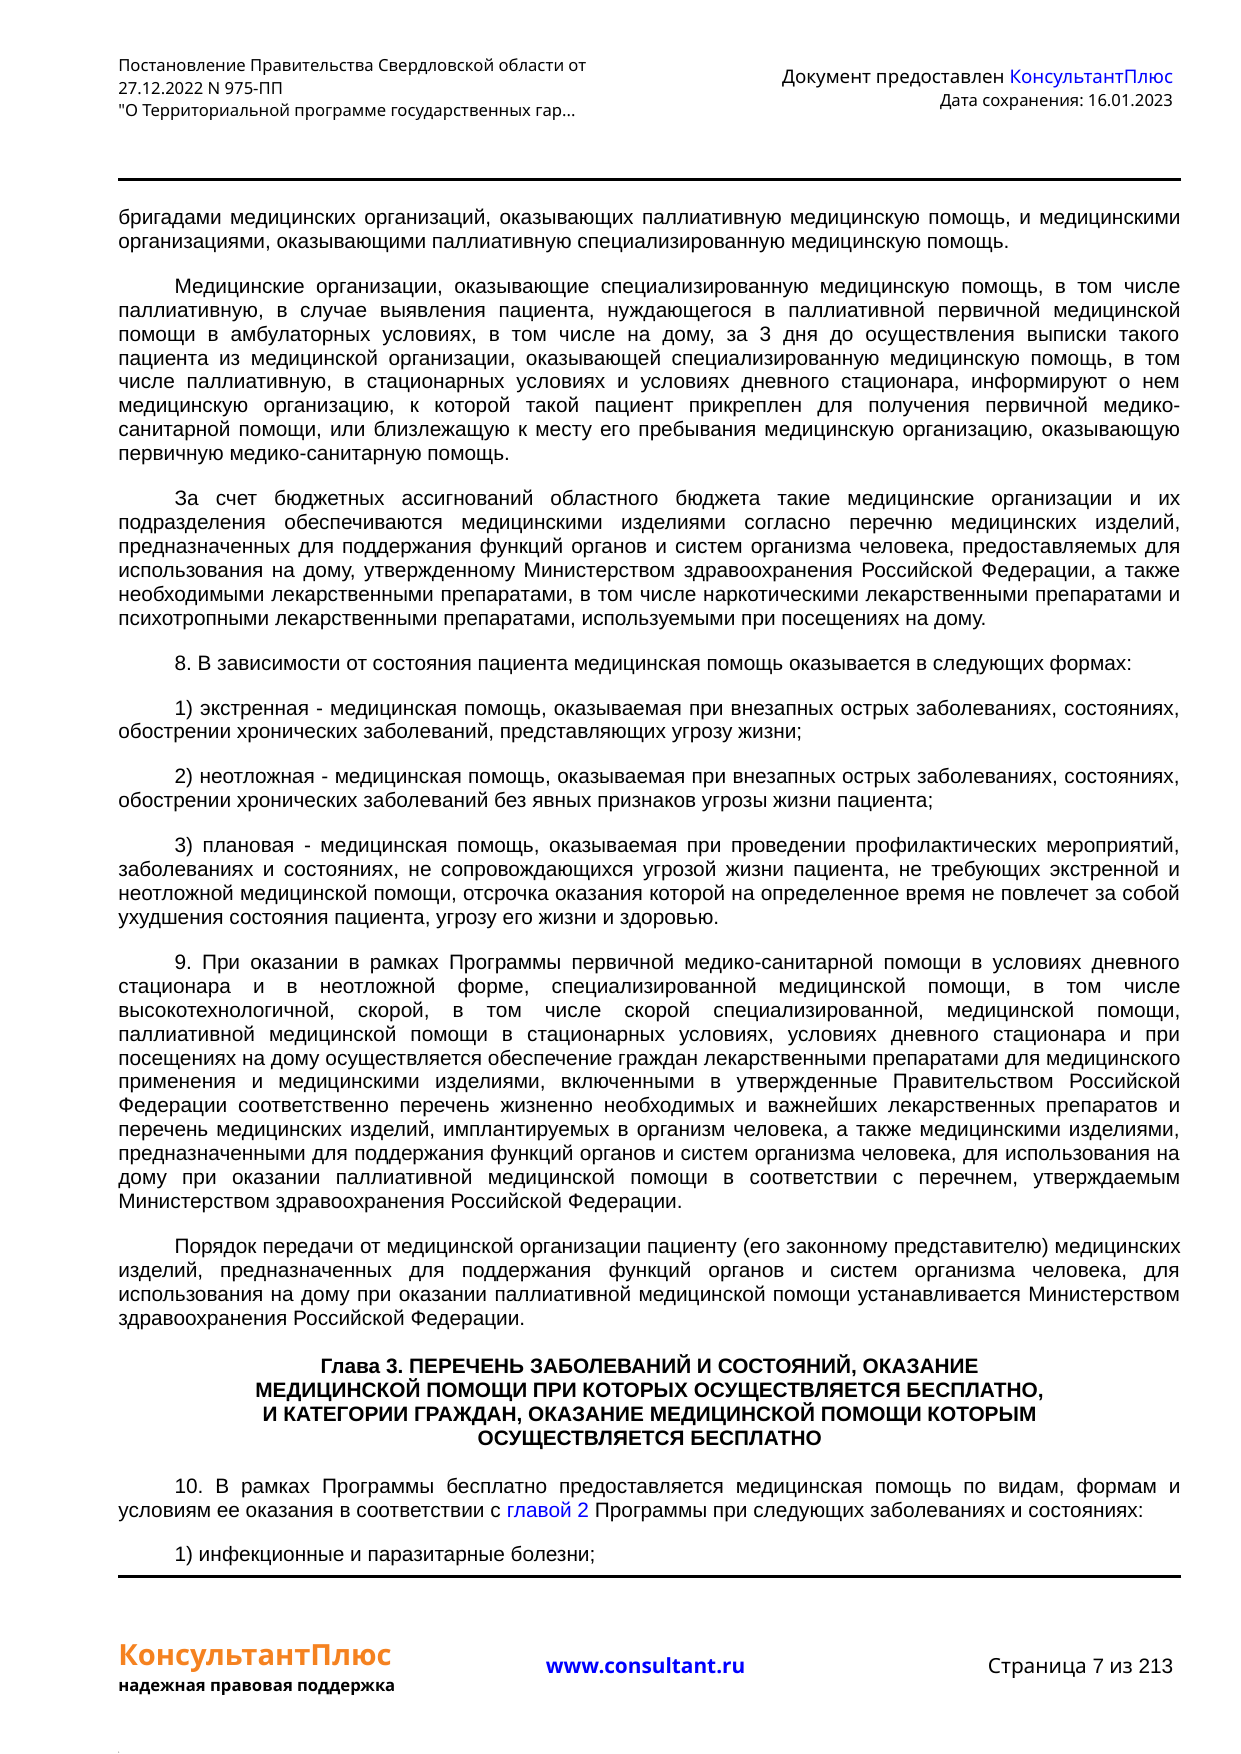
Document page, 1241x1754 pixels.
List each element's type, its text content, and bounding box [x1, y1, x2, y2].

text 9. При оказании в рамках Программы первичной медико-санитарной помощи в условиях дневного стационара и в неотложной форме, специализированной медицинской помощи, в том числе высокотехнологичной, скорой, в том числе скорой специализированной, медицинской помощи, паллиативной медицинской помощи в стационарных условиях, условиях дневного стационара и при посещениях на дому осуществляется обеспечение граждан лекарственными препаратами для медицинского применения и медицинскими изделиями, включенными в утвержденные Правительством Российской Федерации соответственно перечень жизненно необходимых и важнейших лекарственных препаратов и перечень медицинских изделий, имплантируемых в организм человека, а также медицинскими изделиями, предназначенными для поддержания функций органов и систем организма человека, для использования на дому при оказании паллиативной медицинской помощи в соответствии с перечнем, утверждаемым Министерством здравоохранения Российской Федерации. [118, 949, 1181, 1213]
text 1) экстренная - медицинская помощь, оказываемая при внезапных острых заболеваниях, состояниях, обострении хронических заболеваний, представляющих угрозу жизни; [118, 695, 1181, 743]
text 1) инфекционные и паразитарные болезни; [118, 1542, 1181, 1566]
text За счет бюджетных ассигнований областного бюджета такие медицинские организации и их подразделения обеспечиваются медицинскими изделиями согласно перечню медицинских изделий, предназначенных для поддержания функций органов и систем организма человека, предоставляемых для использования на дому, утвержденному Министерством здравоохранения Российской Федерации, а также необходимыми лекарственными препаратами, в том числе наркотическими лекарственными препаратами и психотропными лекарственными препаратами, используемыми при посещениях на дому. [118, 486, 1181, 630]
title Глава 3. ПЕРЕЧЕНЬ ЗАБОЛЕВАНИЙ И СОСТОЯНИЙ, ОКАЗАНИЕ [118, 1354, 1181, 1378]
text Порядок передачи от медицинской организации пациенту (его законному представителю) медицинских изделий, предназначенных для поддержания функций органов и систем организма человека, для использования на дому при оказании паллиативной медицинской помощи устанавливается Министерством здравоохранения Российской Федерации. [118, 1234, 1181, 1330]
title И КАТЕГОРИИ ГРАЖДАН, ОКАЗАНИЕ МЕДИЦИНСКОЙ ПОМОЩИ КОТОРЫМ [118, 1402, 1181, 1426]
text Медицинские организации, оказывающие специализированную медицинскую помощь, в том числе паллиативную, в случае выявления пациента, нуждающегося в паллиативной первичной медицинской помощи в амбулаторных условиях, в том числе на дому, за 3 дня до осуществления выписки такого пациента из медицинской организации, оказывающей специализированную медицинскую помощь, в том числе паллиативную, в стационарных условиях и условиях дневного стационара, информируют о нем медицинскую организацию, к которой такой пациент прикреплен для получения первичной медико-санитарной помощи, или близлежащую к месту его пребывания медицинскую организацию, оказывающую первичную медико-санитарную помощь. [118, 273, 1181, 465]
title МЕДИЦИНСКОЙ ПОМОЩИ ПРИ КОТОРЫХ ОСУЩЕСТВЛЯЕТСЯ БЕСПЛАТНО, [118, 1378, 1181, 1402]
title ОСУЩЕСТВЛЯЕТСЯ БЕСПЛАТНО [118, 1426, 1181, 1449]
text 3) плановая - медицинская помощь, оказываемая при проведении профилактических мероприятий, заболеваниях и состояниях, не сопровождающихся угрозой жизни пациента, не требующих экстренной и неотложной медицинской помощи, отсрочка оказания которой на определенное время не повлечет за собой ухудшения состояния пациента, угрозу его жизни и здоровью. [118, 833, 1181, 929]
text 10. В рамках Программы бесплатно предоставляется медицинская помощь по видам, формам и условиям ее оказания в соответствии с главой 2 Программы при следующих заболеваниях и состояниях: [118, 1473, 1181, 1521]
text 8. В зависимости от состояния пациента медицинская помощь оказывается в следующих формах: [118, 651, 1181, 674]
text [118, 205, 1181, 253]
text 2) неотложная - медицинская помощь, оказываемая при внезапных острых заболеваниях, состояниях, обострении хронических заболеваний без явных признаков угрозы жизни пациента; [118, 764, 1181, 812]
